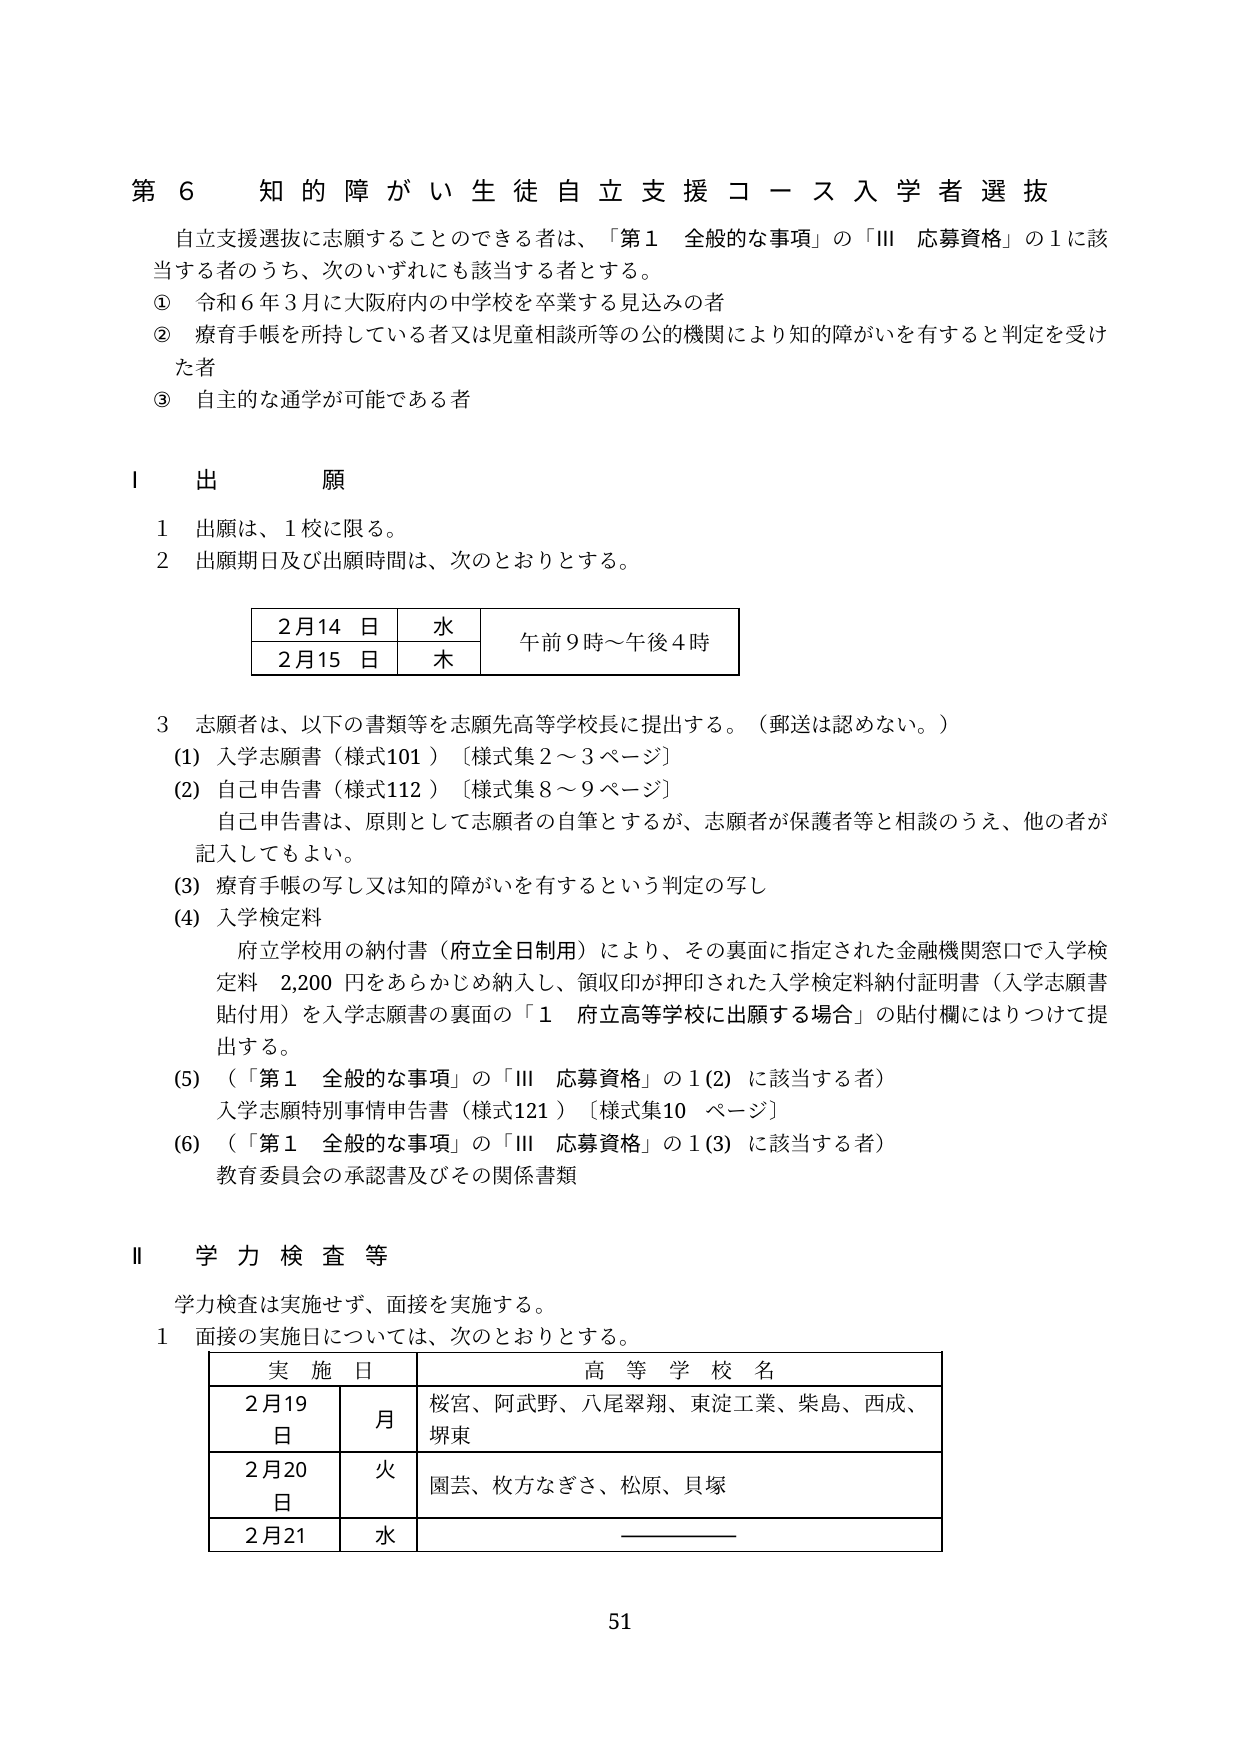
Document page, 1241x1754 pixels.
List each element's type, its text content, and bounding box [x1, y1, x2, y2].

table_cell ― [418, 1519, 941, 1551]
text 第６ 知的障がい生徒自立支援コース入学者選抜 [131, 157, 1109, 221]
text Ⅱ 学力検査等 [131, 1223, 1109, 1287]
table_cell 月 [341, 1387, 416, 1451]
text (4) 入学検定料 [174, 901, 1109, 933]
table_header 実 施 日 [210, 1353, 416, 1385]
text (1) 入学志願書（様式101）〔様式集２～３ページ〕 [174, 740, 1109, 772]
text Ⅰ 出 願 [131, 447, 1109, 511]
text (2) 自己申告書（様式112）〔様式集８～９ページ〕 [174, 772, 1109, 804]
table_cell 水 [341, 1519, 416, 1551]
text １ 面接の実施日については、次のとおりとする。 [151, 1319, 1109, 1351]
text (5) （「第１ 全般的な事項」の「Ⅲ 応募資格」の１(2)に該当する者） [174, 1062, 1109, 1094]
table_cell 火 [341, 1453, 416, 1517]
table_header 水 [398, 609, 480, 641]
table_cell ２月15日 [252, 642, 397, 674]
text 学力検査は実施せず、面接を実施する。 [151, 1287, 1109, 1319]
table_cell ２月19日 [210, 1387, 339, 1451]
text (3) 療育手帳の写し又は知的障がいを有するという判定の写し [174, 868, 1109, 901]
table_header ２月14日 [252, 609, 397, 641]
table_header 高 等 学 校 名 [418, 1353, 941, 1385]
table_header 午前９時～午後４時 [481, 609, 738, 674]
table_cell 桜宮、阿武野、八尾翠翔、東淀工業、柴島、西成、堺東 [418, 1387, 941, 1451]
table_cell 木 [398, 642, 480, 674]
text ② 療育手帳を所持している者又は児童相談所等の公的機関により知的障がいを有すると判定を受けた者 [151, 318, 1109, 382]
text (6) （「第１ 全般的な事項」の「Ⅲ 応募資格」の１(3)に該当する者） [174, 1126, 1109, 1158]
text 府立学校用の納付書（府立全日制用）により、その裏面に指定された金融機関窓口で入学検定料 2,200円をあらかじめ納入し、領収印が押印された入学検定料納付証明書（入学志願書貼付用）を入学志願書の裏面の「１ 府立高等学校に出願する場合」の貼付欄にはりつけて提出する。 [197, 933, 1109, 1062]
text 入学志願特別事情申告書（様式121）〔様式集10ページ〕 [195, 1094, 1109, 1126]
text ２ 出願期日及び出願時間は、次のとおりとする。 [151, 543, 1109, 575]
table_cell ２月21日 [210, 1519, 339, 1551]
text 教育委員会の承認書及びその関係書類 [195, 1158, 1109, 1190]
text ③ 自主的な通学が可能である者 [151, 382, 1109, 414]
table_cell 園芸、枚方なぎさ、松原、貝塚 [418, 1453, 941, 1517]
table_cell ２月20日 [210, 1453, 339, 1517]
text 自己申告書は、原則として志願者の自筆とするが、志願者が保護者等と相談のうえ、他の者が記入してもよい。 [192, 804, 1109, 868]
text ① 令和６年３月に大阪府内の中学校を卒業する見込みの者 [151, 286, 1109, 318]
text ３ 志願者は、以下の書類等を志願先高等学校長に提出する。（郵送は認めない。） [151, 708, 1109, 740]
text １ 出願は、１校に限る。 [151, 511, 1109, 543]
text 自立支援選抜に志願することのできる者は、「第１ 全般的な事項」の「Ⅲ 応募資格」の１に該当する者のうち、次のいずれにも該当する者とする。 [153, 221, 1109, 286]
